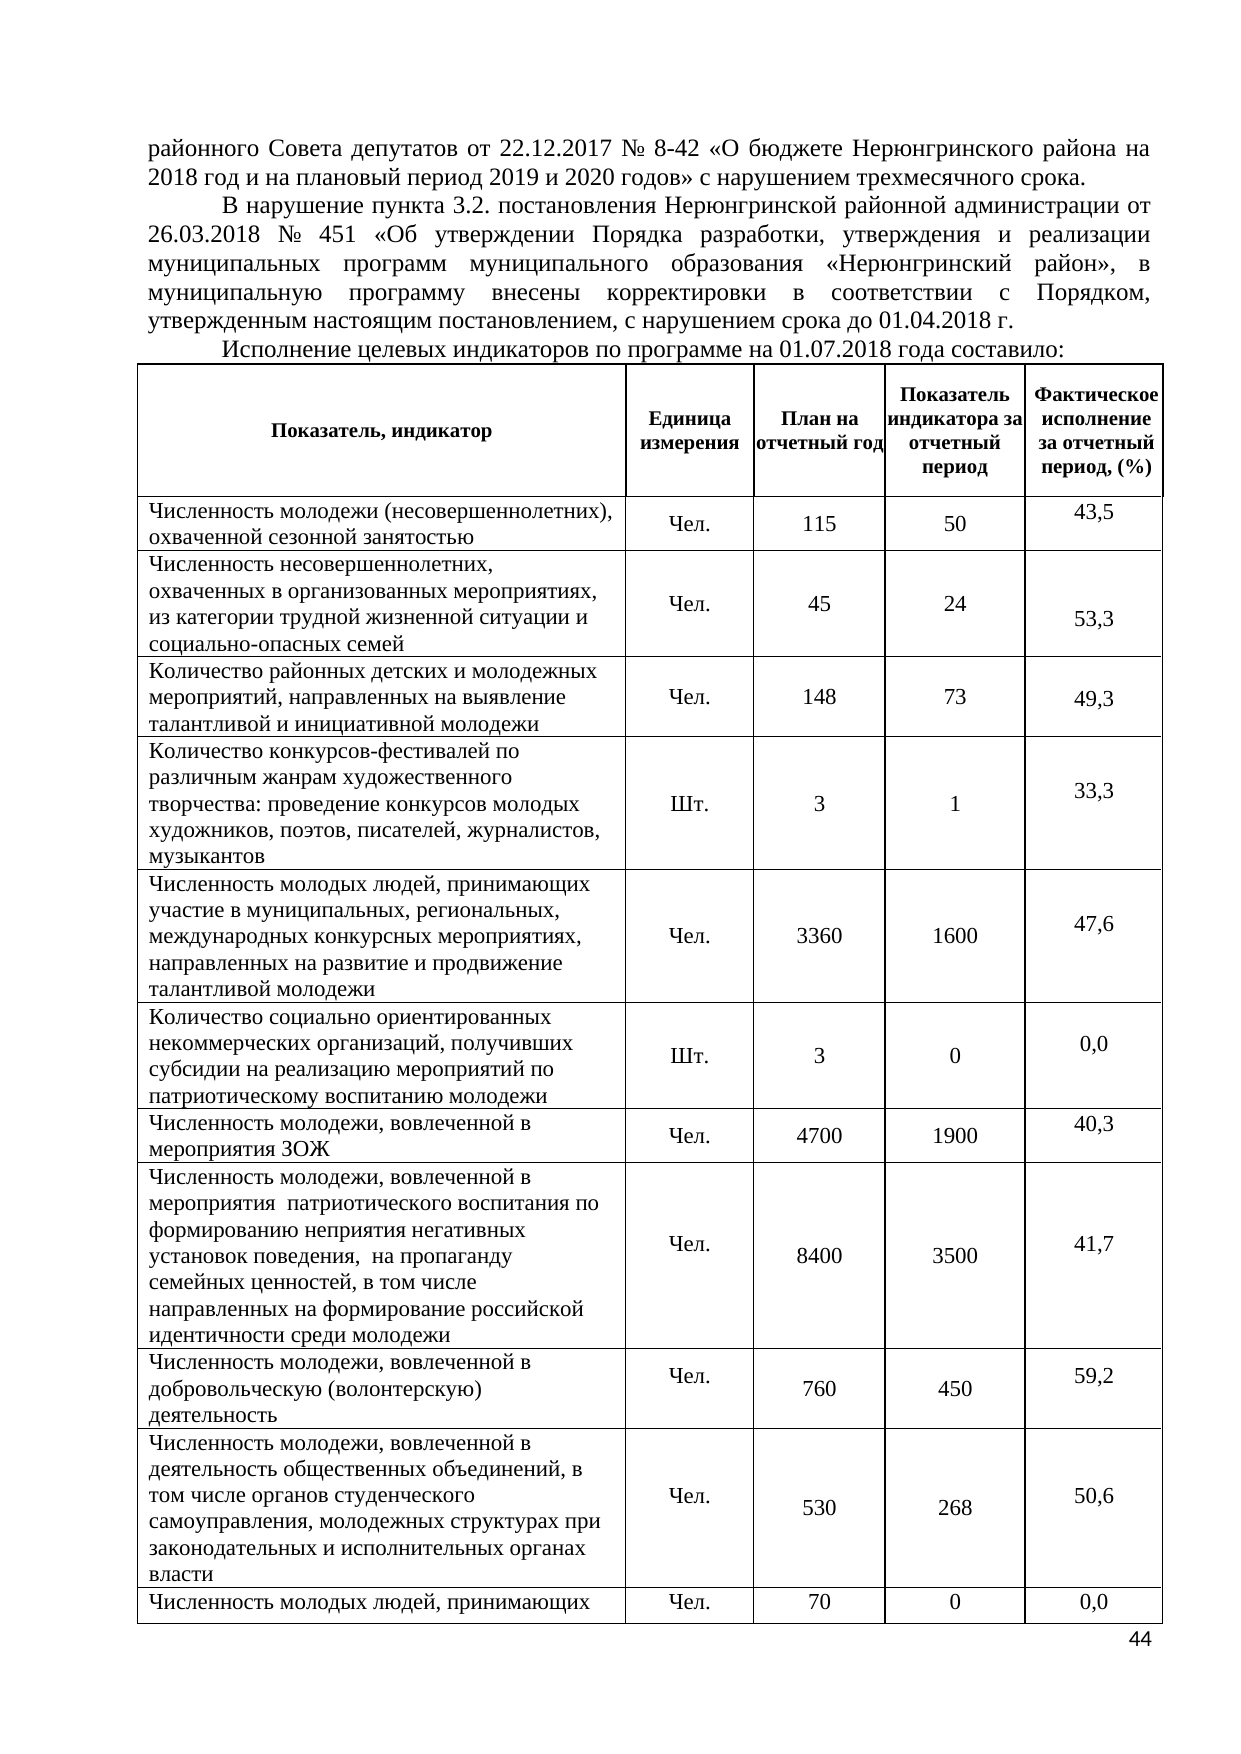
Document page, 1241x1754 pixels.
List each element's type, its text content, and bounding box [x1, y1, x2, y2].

table_cell 450 [886, 1349, 1024, 1427]
table_cell 49,3 [1026, 656, 1162, 736]
table_cell 1900 [886, 1109, 1024, 1162]
table_cell Чел. [626, 551, 753, 656]
table_cell Количество районных детских и молодежных мероприятий, направленных на выявление талантливой и инициативной молодежи [138, 657, 625, 736]
table_cell Численность молодых людей, принимающих участие в муниципальных, региональных, международных конкурсных мероприятиях, направленных на развитие и продвижение талантливой молодежи [138, 870, 625, 1002]
table_cell 45 [754, 551, 884, 656]
table_cell 4700 [754, 1109, 884, 1162]
table_cell 3360 [754, 870, 884, 1002]
table_cell Чел. [626, 1163, 753, 1347]
table_cell Шт. [626, 737, 753, 869]
table_cell 3 [754, 737, 884, 869]
table_cell Чел. [626, 1429, 753, 1587]
table_cell 0 [886, 1003, 1024, 1108]
table_cell 40,3 [1026, 1108, 1162, 1162]
table_cell Численность несовершеннолетних, охваченных в организованных мероприятиях, из категории трудной жизненной ситуации и социально-опасных семей [138, 551, 625, 656]
table_header План на отчетный год [755, 365, 884, 496]
table_cell 1600 [886, 870, 1024, 1002]
table_cell 73 [886, 657, 1024, 736]
table_cell Чел. [626, 497, 753, 549]
text Исполнение целевых индикаторов по программе на 01.07.2018 года составило: [148, 334, 1152, 363]
table_cell 3 [754, 1003, 884, 1108]
table_cell Численность молодежи (несовершеннолетних), охваченной сезонной занятостью [138, 497, 625, 549]
table_cell Численность молодежи, вовлеченной в добровольческую (волонтерскую) деятельность [138, 1349, 625, 1427]
table_cell 760 [754, 1349, 884, 1427]
table_cell Численность молодежи, вовлеченной в деятельность общественных объединений, в том числе органов студенческого самоуправления, молодежных структурах при законодательных и исполнительных органах власти [138, 1429, 625, 1587]
table_cell 59,2 [1026, 1348, 1162, 1427]
table_header Единица измерения [627, 365, 753, 496]
table_cell 268 [886, 1429, 1024, 1587]
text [148, 133, 1152, 190]
table_cell 47,6 [1026, 869, 1162, 1002]
table_header Показатель индикатора за отчетный период [886, 365, 1024, 496]
table_cell 530 [754, 1429, 884, 1587]
text В нарушение пункта 3.2. постановления Нерюнгринской районной администрации от 26.03.2018 № 451 «Об утверждении Порядка разработки, утверждения и реализации муниципальных программ муниципального образования «Нерюнгринский район», в муниципальную программу внесены корректировки в соответствии с Порядком, утвержденным настоящим постановлением, с нарушением срока до 01.04.2018 г. [148, 190, 1152, 334]
table_cell 41,7 [1026, 1162, 1162, 1347]
table_cell 24 [886, 551, 1024, 656]
table_cell 70 [754, 1588, 884, 1623]
table_cell Количество социально ориентированных некоммерческих организаций, получивших субсидии на реализацию мероприятий по патриотическому воспитанию молодежи [138, 1003, 625, 1108]
table_cell 0 [886, 1588, 1024, 1623]
table_cell 33,3 [1026, 736, 1162, 869]
table_cell 0,0 [1026, 1002, 1162, 1108]
table_cell Чел. [626, 657, 753, 736]
table_cell 50 [886, 497, 1024, 549]
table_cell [138, 1588, 625, 1623]
table_cell Шт. [626, 1003, 753, 1108]
table_cell 148 [754, 657, 884, 736]
table_header Показатель, индикатор [138, 365, 625, 496]
table_cell Чел. [626, 1109, 753, 1162]
table_cell Чел. [626, 1349, 753, 1427]
table_cell 0,0 [1026, 1587, 1162, 1623]
table_cell 43,5 [1026, 496, 1162, 549]
table_cell 1 [886, 737, 1024, 869]
table_cell Численность молодежи, вовлеченной в мероприятия патриотического воспитания по формированию неприятия негативных установок поведения, на пропаганду семейных ценностей, в том числе направленных на формирование российской идентичности среди молодежи [138, 1163, 625, 1347]
table_header Фактическое исполнение за отчетный период, (%) [1026, 365, 1162, 496]
table_cell 50,6 [1026, 1428, 1162, 1587]
table_cell Чел. [626, 1588, 753, 1623]
table_cell Чел. [626, 870, 753, 1002]
table_cell 115 [754, 497, 884, 549]
table_cell Количество конкурсов-фестивалей по различным жанрам художественного творчества: проведение конкурсов молодых художников, поэтов, писателей, журналистов, музыкантов [138, 737, 625, 869]
table_cell Численность молодежи, вовлеченной в мероприятия ЗОЖ [138, 1109, 625, 1162]
table_cell 8400 [754, 1163, 884, 1347]
table_cell 53,3 [1026, 550, 1162, 656]
table_cell 3500 [886, 1163, 1024, 1347]
